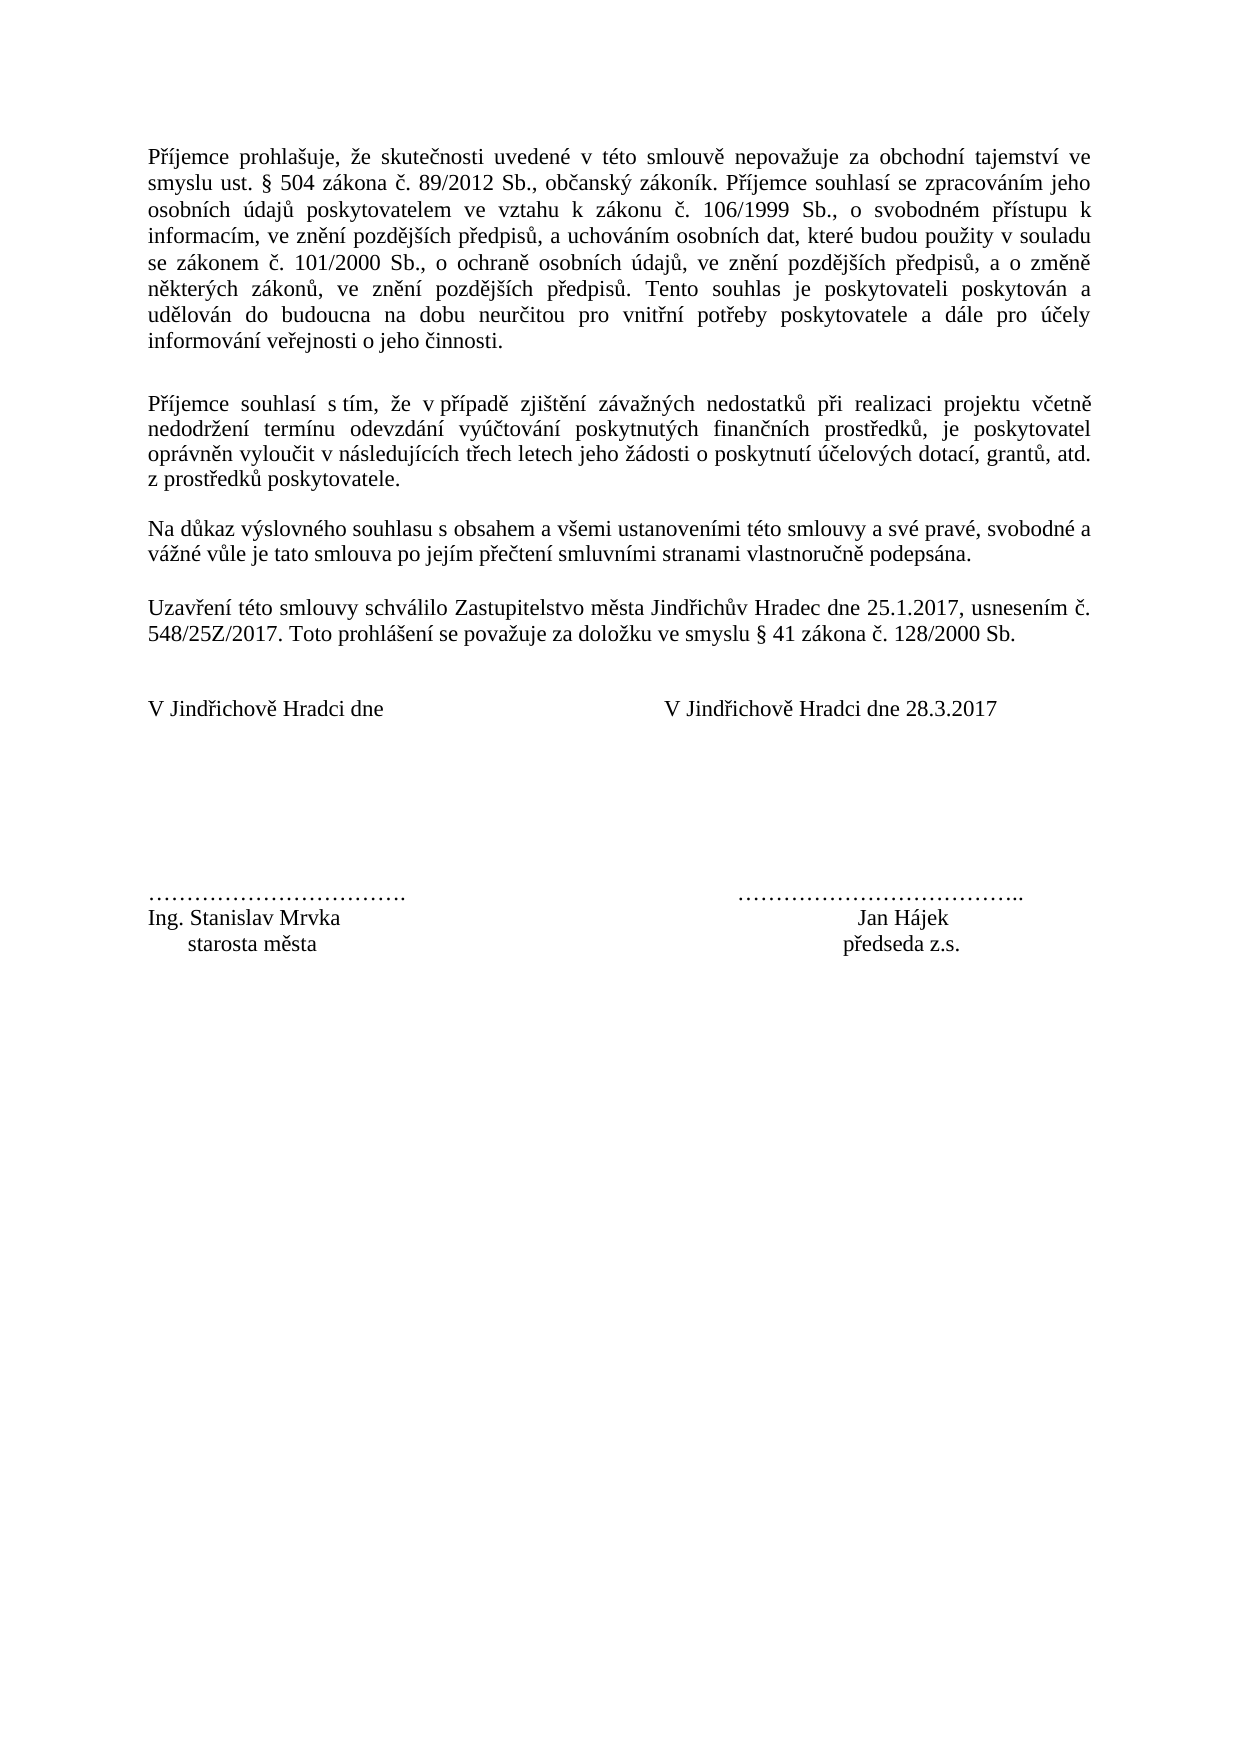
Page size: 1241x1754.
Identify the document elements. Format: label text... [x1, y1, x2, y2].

text Na důkaz výslovného souhlasu s obsahem a všemi ustanoveními této smlouvy a své pravé, svobodné a vážné vůle je tato smlouva po jejím přečtení smluvními stranami vlastnoručně podepsána. [148, 517, 1092, 567]
text V Jindřichově Hradci dne V Jindřichově Hradci dne 28.3.2017 [148, 697, 1092, 722]
text ……………………………. ……………………………….. [148, 880, 1092, 905]
text Ing. Stanislav Mrvka Jan Hájek [148, 905, 1092, 930]
text starosta města předseda z.s. [148, 930, 1092, 956]
text Uzavření této smlouvy schválilo Zastupitelstvo města Jindřichův Hradec dne 25.1.2017, usnesením č. 548/25Z/2017. Toto prohlášení se považuje za doložku ve smyslu § 41 zákona č. 128/2000 Sb. [148, 594, 1092, 647]
text Příjemce prohlašuje, že skutečnosti uvedené v této smlouvě nepovažuje za obchodní tajemství ve smyslu ust. § 504 zákona č. 89/2012 Sb., občanský zákoník. Příjemce souhlasí se zpracováním jeho osobních údajů poskytovatelem ve vztahu k zákonu č. 106/1999 Sb., o svobodném přístupu k informacím, ve znění pozdějších předpisů, a uchováním osobních dat, které budou použity v souladu se zákonem č. 101/2000 Sb., o ochraně osobních údajů, ve znění pozdějších předpisů, a o změně některých zákonů, ve znění pozdějších předpisů. Tento souhlas je poskytovateli poskytován a udělován do budoucna na dobu neurčitou pro vnitřní potřeby poskytovatele a dále pro účely informování veřejnosti o jeho činnosti. [148, 143, 1092, 354]
text Příjemce souhlasí s tím, že v případě zjištění závažných nedostatků při realizaci projektu včetně nedodržení termínu odevzdání vyúčtování poskytnutých finančních prostředků, je poskytovatel oprávněn vyloučit v následujících třech letech jeho žádosti o poskytnutí účelových dotací, grantů, atd. z prostředků poskytovatele. [148, 391, 1092, 492]
